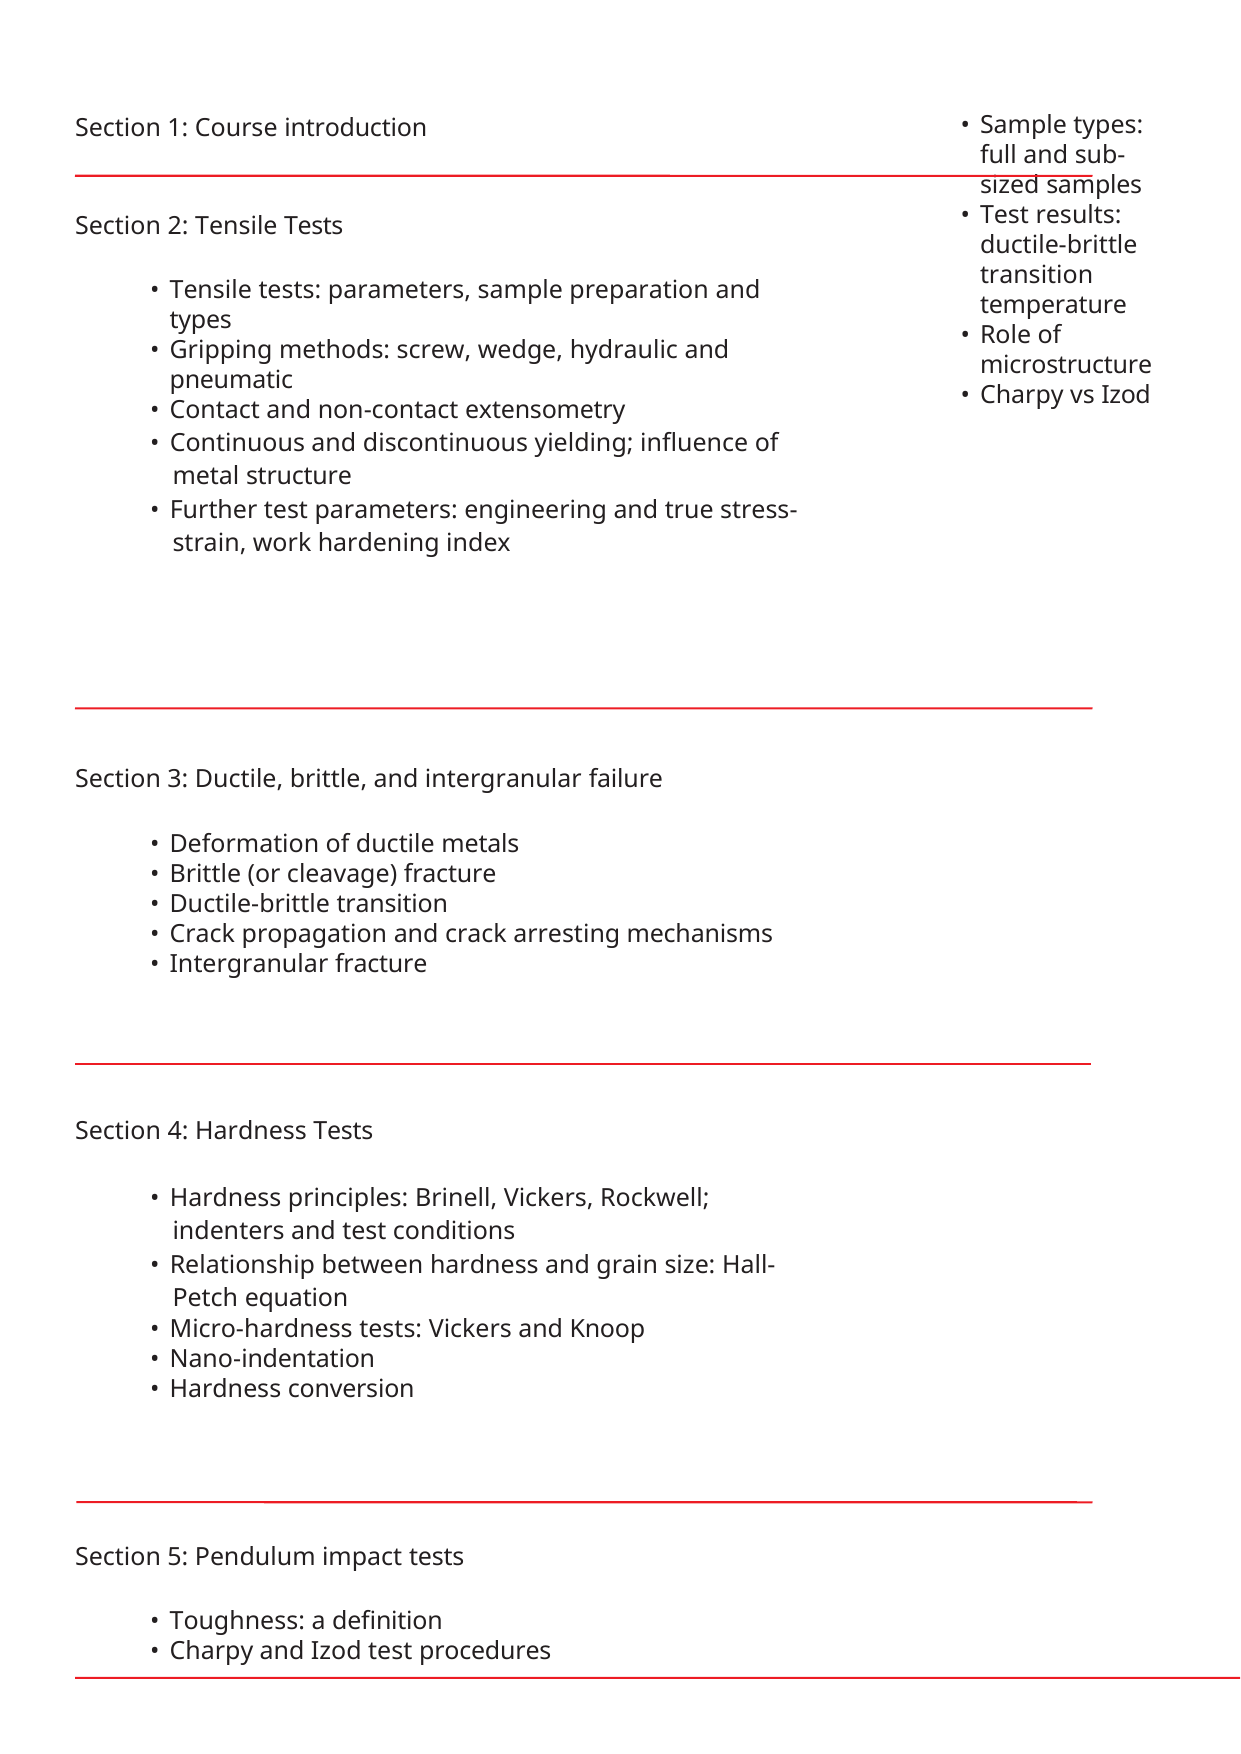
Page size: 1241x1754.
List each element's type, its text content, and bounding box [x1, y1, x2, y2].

list Deformation of ductile metals [150, 828, 807, 858]
list Contact and non-contact extensometry [150, 395, 807, 425]
list Crack propagation and crack arresting mechanisms [150, 918, 807, 948]
list Gripping methods: screw, wedge, hydraulic and pneumatic [150, 335, 807, 395]
list Ductile-brittle transition [150, 888, 807, 918]
list Further test parameters: engineering and true stress-strain, work hardening index [150, 492, 801, 559]
list Continuous and discontinuous yielding; influence of metal structure [150, 425, 786, 492]
list Tensile tests: parameters, sample preparation and types [150, 274, 807, 335]
text Section 5: Pendulum impact tests [75, 1538, 807, 1572]
list Intergranular fracture [150, 948, 807, 978]
list Charpy and Izod test procedures [150, 1636, 807, 1666]
list Charpy vs Izod [960, 380, 1176, 410]
list Toughness: a definition [150, 1606, 807, 1636]
list Hardness principles: Brinell, Vickers, Rockwell; indenters and test conditions [150, 1180, 775, 1247]
text Section 1: Course introduction [75, 110, 807, 144]
list Test results: ductile-brittle transition temperature [960, 200, 1176, 320]
list Brittle (or cleavage) fracture [150, 858, 807, 888]
list Relationship between hardness and grain size: Hall-Petch equation [150, 1247, 787, 1314]
list Micro-hardness tests: Vickers and Knoop [150, 1314, 807, 1344]
text Section 4: Hardness Tests [75, 1113, 807, 1147]
text Section 3: Ductile, brittle, and intergranular failure [75, 761, 807, 795]
text Section 2: Tensile Tests [75, 207, 807, 242]
list Sample types: full and sub-sized samples [960, 110, 1176, 200]
list Role of microstructure [960, 320, 1176, 380]
list Hardness conversion [150, 1374, 807, 1404]
list Nano-indentation [150, 1344, 807, 1374]
